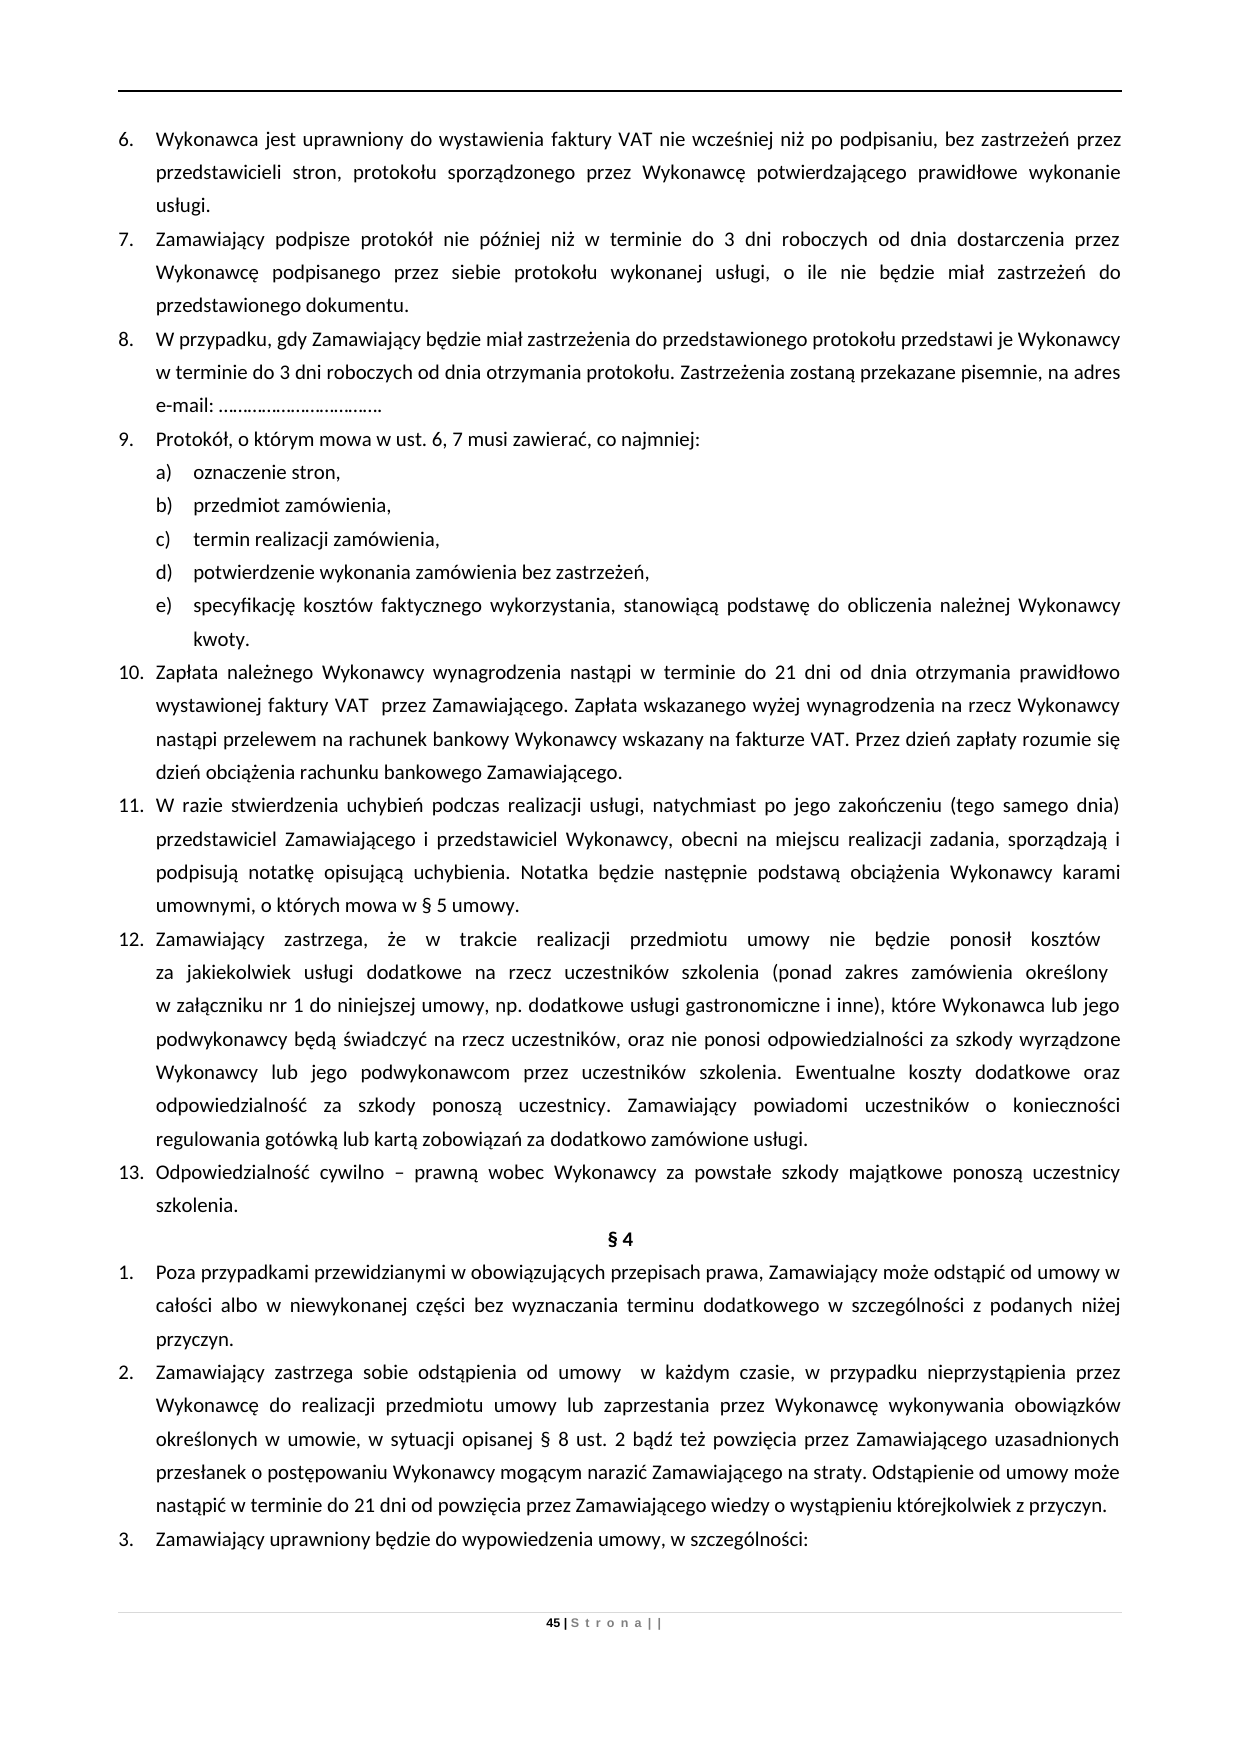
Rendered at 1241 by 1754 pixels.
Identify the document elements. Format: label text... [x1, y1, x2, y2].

list specyfikację kosztów faktycznego wykorzystania, stanowiącą podstawę do obliczenia należnej Wykonawcy kwoty. [156, 585, 1122, 651]
list Zamawiający podpisze protokół nie później niż w terminie do 3 dni roboczych od dnia dostarczenia przez Wykonawcę podpisanego przez siebie protokołu wykonanej usługi, o ile nie będzie miał zastrzeżeń do przedstawionego dokumentu. [118, 218, 1122, 318]
list Odpowiedzialność cywilno – prawną wobec Wykonawcy za powstałe szkody majątkowe ponoszą uczestnicy szkolenia. [118, 1151, 1122, 1218]
text § 4 [118, 1218, 1122, 1251]
list W przypadku, gdy Zamawiający będzie miał zastrzeżenia do przedstawionego protokołu przedstawi je Wykonawcy w terminie do 3 dni roboczych od dnia otrzymania protokołu. Zastrzeżenia zostaną przekazane pisemnie, na adres e-mail: ……………………………. [118, 318, 1122, 418]
list Wykonawca jest uprawniony do wystawienia faktury VAT nie wcześniej niż po podpisaniu, bez zastrzeżeń przez przedstawicieli stron, protokołu sporządzonego przez Wykonawcę potwierdzającego prawidłowe wykonanie usługi. [118, 118, 1122, 218]
list Protokół, o którym mowa w ust. 6, 7 musi zawierać, co najmniej: [118, 418, 1122, 451]
list termin realizacji zamówienia, [156, 518, 1122, 551]
list przedmiot zamówienia, [156, 485, 1122, 518]
list potwierdzenie wykonania zamówienia bez zastrzeżeń, [156, 551, 1122, 585]
list Zamawiający zastrzega, że w trakcie realizacji przedmiotu umowy nie będzie ponosił kosztów za jakiekolwiek usługi dodatkowe na rzecz uczestników szkolenia (ponad zakres zamówienia określony w załączniku nr 1 do niniejszej umowy, np. dodatkowe usługi gastronomiczne i inne), które Wykonawca lub jego podwykonawcy będą świadczyć na rzecz uczestników, oraz nie ponosi odpowiedzialności za szkody wyrządzone Wykonawcy lub jego podwykonawcom przez uczestników szkolenia. Ewentualne koszty dodatkowe oraz odpowiedzialność za szkody ponoszą uczestnicy. Zamawiający powiadomi uczestników o konieczności regulowania gotówką lub kartą zobowiązań za dodatkowo zamówione usługi. [118, 918, 1122, 1151]
list W razie stwierdzenia uchybień podczas realizacji usługi, natychmiast po jego zakończeniu (tego samego dnia) przedstawiciel Zamawiającego i przedstawiciel Wykonawcy, obecni na miejscu realizacji zadania, sporządzają i podpisują notatkę opisującą uchybienia. Notatka będzie następnie podstawą obciążenia Wykonawcy karami umownymi, o których mowa w § 5 umowy. [118, 785, 1122, 918]
list oznaczenie stron, [156, 451, 1122, 485]
list Zapłata należnego Wykonawcy wynagrodzenia nastąpi w terminie do 21 dni od dnia otrzymania prawidłowo wystawionej faktury VAT przez Zamawiającego. Zapłata wskazanego wyżej wynagrodzenia na rzecz Wykonawcy nastąpi przelewem na rachunek bankowy Wykonawcy wskazany na fakturze VAT. Przez dzień zapłaty rozumie się dzień obciążenia rachunku bankowego Zamawiającego. [118, 651, 1122, 785]
list Poza przypadkami przewidzianymi w obowiązujących przepisach prawa, Zamawiający może odstąpić od umowy w całości albo w niewykonanej części bez wyznaczania terminu dodatkowego w szczególności z podanych niżej przyczyn. [118, 1251, 1122, 1351]
list Zamawiający uprawniony będzie do wypowiedzenia umowy, w szczególności: [118, 1518, 1122, 1551]
list Zamawiający zastrzega sobie odstąpienia od umowy w każdym czasie, w przypadku nieprzystąpienia przez Wykonawcę do realizacji przedmiotu umowy lub zaprzestania przez Wykonawcę wykonywania obowiązków określonych w umowie, w sytuacji opisanej § 8 ust. 2 bądź też powzięcia przez Zamawiającego uzasadnionych przesłanek o postępowaniu Wykonawcy mogącym narazić Zamawiającego na straty. Odstąpienie od umowy może nastąpić w terminie do 21 dni od powzięcia przez Zamawiającego wiedzy o wystąpieniu którejkolwiek z przyczyn. [118, 1351, 1122, 1518]
